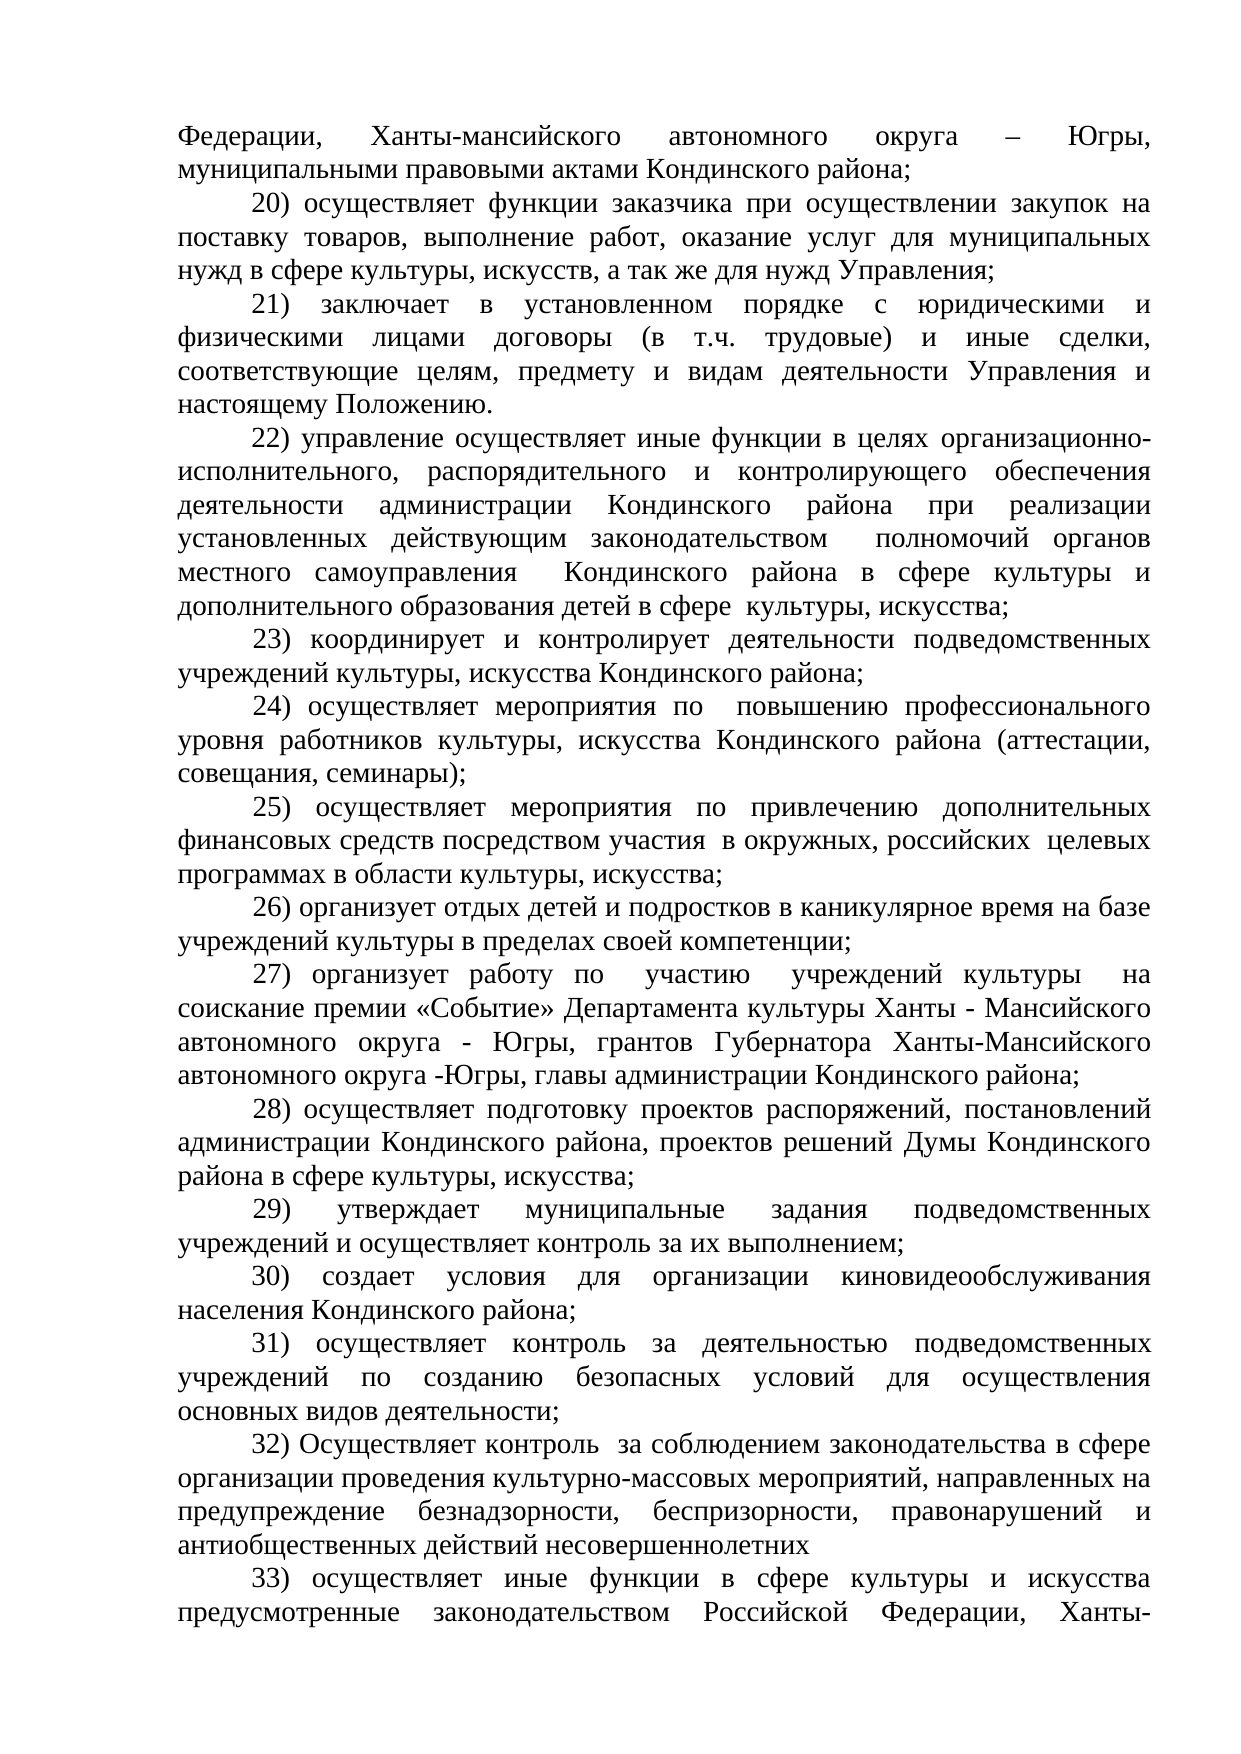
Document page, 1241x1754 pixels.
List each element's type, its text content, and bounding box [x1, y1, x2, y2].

text 26) организует отдых детей и подростков в каникулярное время на базе учреждений культуры в пределах своей компетенции; [177, 889, 1152, 957]
text 20) осуществляет функции заказчика при осуществлении закупок на поставку товаров, выполнение работ, оказание услуг для муниципальных нужд в сфере культуры, искусств, а так же для нужд Управления; [177, 185, 1152, 286]
text 23) координирует и контролирует деятельности подведомственных учреждений культуры, искусства Кондинского района; [177, 621, 1152, 688]
text 25) осуществляет мероприятия по привлечению дополнительных финансовых средств посредством участия в окружных, российских целевых программах в области культуры, искусства; [177, 789, 1152, 889]
text 28) осуществляет подготовку проектов распоряжений, постановлений администрации Кондинского района, проектов решений Думы Кондинского района в сфере культуры, искусства; [177, 1091, 1152, 1191]
text 27) организует работу по участию учреждений культуры на соискание премии «Событие» Департамента культуры Ханты - Мансийского автономного округа - Югры, грантов Губернатора Ханты-Мансийского автономного округа -Югры, главы администрации Кондинского района; [177, 957, 1152, 1091]
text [177, 118, 1152, 185]
text 24) осуществляет мероприятия по повышению профессионального уровня работников культуры, искусства Кондинского района (аттестации, совещания, семинары); [177, 688, 1152, 789]
text 21) заключает в установленном порядке с юридическими и физическими лицами договоры (в т.ч. трудовые) и иные сделки, соответствующие целям, предмету и видам деятельности Управления и настоящему Положению. [177, 286, 1152, 420]
text 31) осуществляет контроль за деятельностью подведомственных учреждений по созданию безопасных условий для осуществления основных видов деятельности; [177, 1326, 1152, 1426]
text 30) создает условия для организации киновидеообслуживания населения Кондинского района; [177, 1258, 1152, 1326]
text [177, 1560, 1152, 1627]
text 22) управление осуществляет иные функции в целях организационно-исполнительного, распорядительного и контролирующего обеспечения деятельности администрации Кондинского района при реализации установленных действующим законодательством полномочий органов местного самоуправления Кондинского района в сфере культуры и дополнительного образования детей в сфере культуры, искусства; [177, 420, 1152, 621]
text 32) Осуществляет контроль за соблюдением законодательства в сфере организации проведения культурно-массовых мероприятий, направленных на предупреждение безнадзорности, беспризорности, правонарушений и антиобщественных действий несовершеннолетних [177, 1426, 1152, 1560]
text 29) утверждает муниципальные задания подведомственных учреждений и осуществляет контроль за их выполнением; [177, 1191, 1152, 1258]
